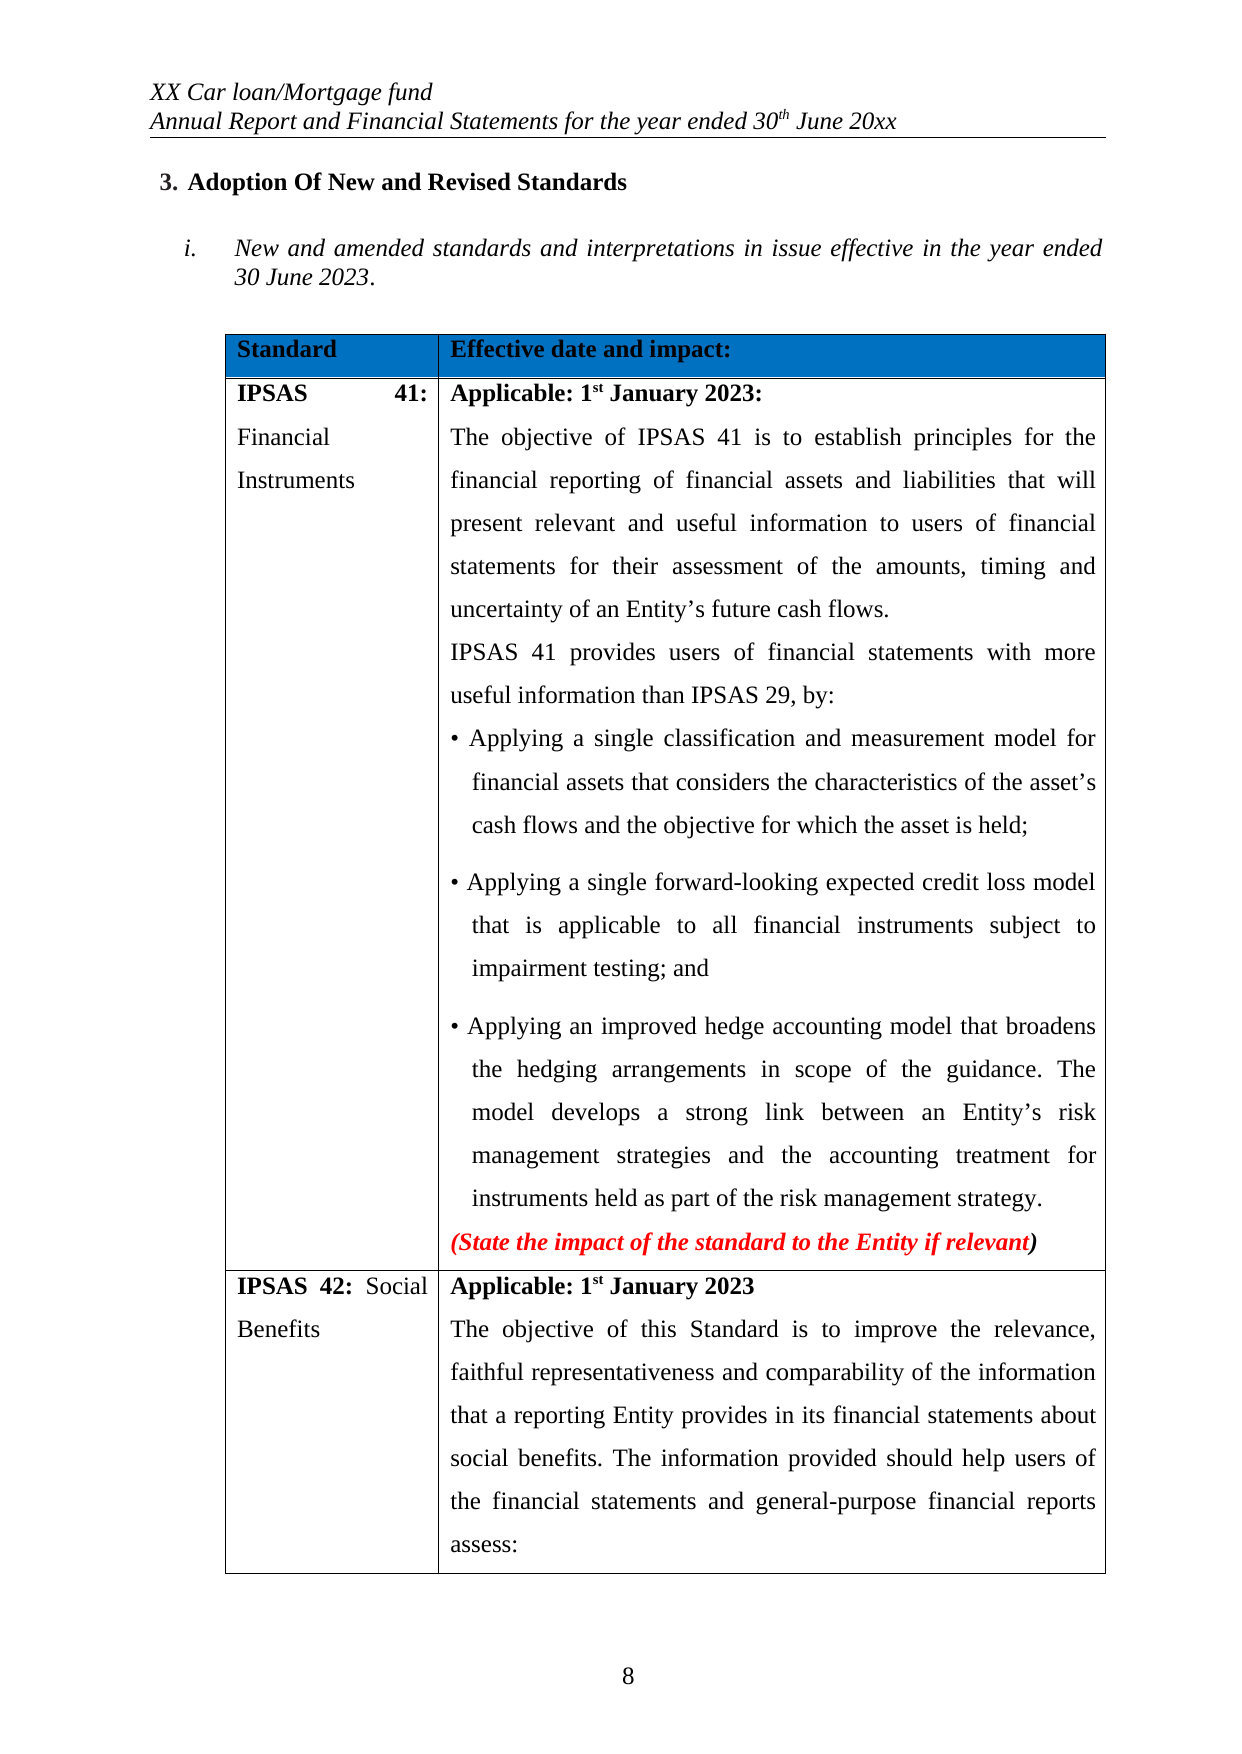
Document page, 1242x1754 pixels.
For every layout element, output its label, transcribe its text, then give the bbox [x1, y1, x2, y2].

table_header Effective date and impact: [439, 335, 1105, 377]
table_cell IPSAS 41: Financial Instruments [226, 379, 438, 1270]
table_header Standard [226, 335, 438, 377]
list Adoption Of New and Revised Standards [159, 167, 1108, 196]
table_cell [439, 1271, 1105, 1572]
table_cell IPSAS 42: Social Benefits [226, 1271, 438, 1572]
table_cell Applicable: 1st January 2023: The objective of IPSAS 41 is to establish principles for the financial reporting of financial assets and liabilities that will present relevant and useful information to users of financial statements for their assessment of the amounts, timing and uncertainty of an Entity’s future cash flows. IPSAS 41 provides users of financial statements with more useful information than IPSAS 29, by: • Applying a single classification and measurement model for financial assets that considers the characteristics of the asset’s cash flows and the objective for which the asset is held; • Applying a single forward-looking expected credit loss model that is applicable to all financial instruments subject to impairment testing; and • Applying an improved hedge accounting model that broadens the hedging arrangements in scope of the guidance. The model develops a strong link between an Entity’s risk management strategies and the accounting treatment for instruments held as part of the risk management strategy. (State the impact of the standard to the Entity if relevant) [439, 379, 1105, 1270]
list New and amended standards and interpretations in issue effective in the year ended 30 June 2023. [197, 233, 1106, 290]
